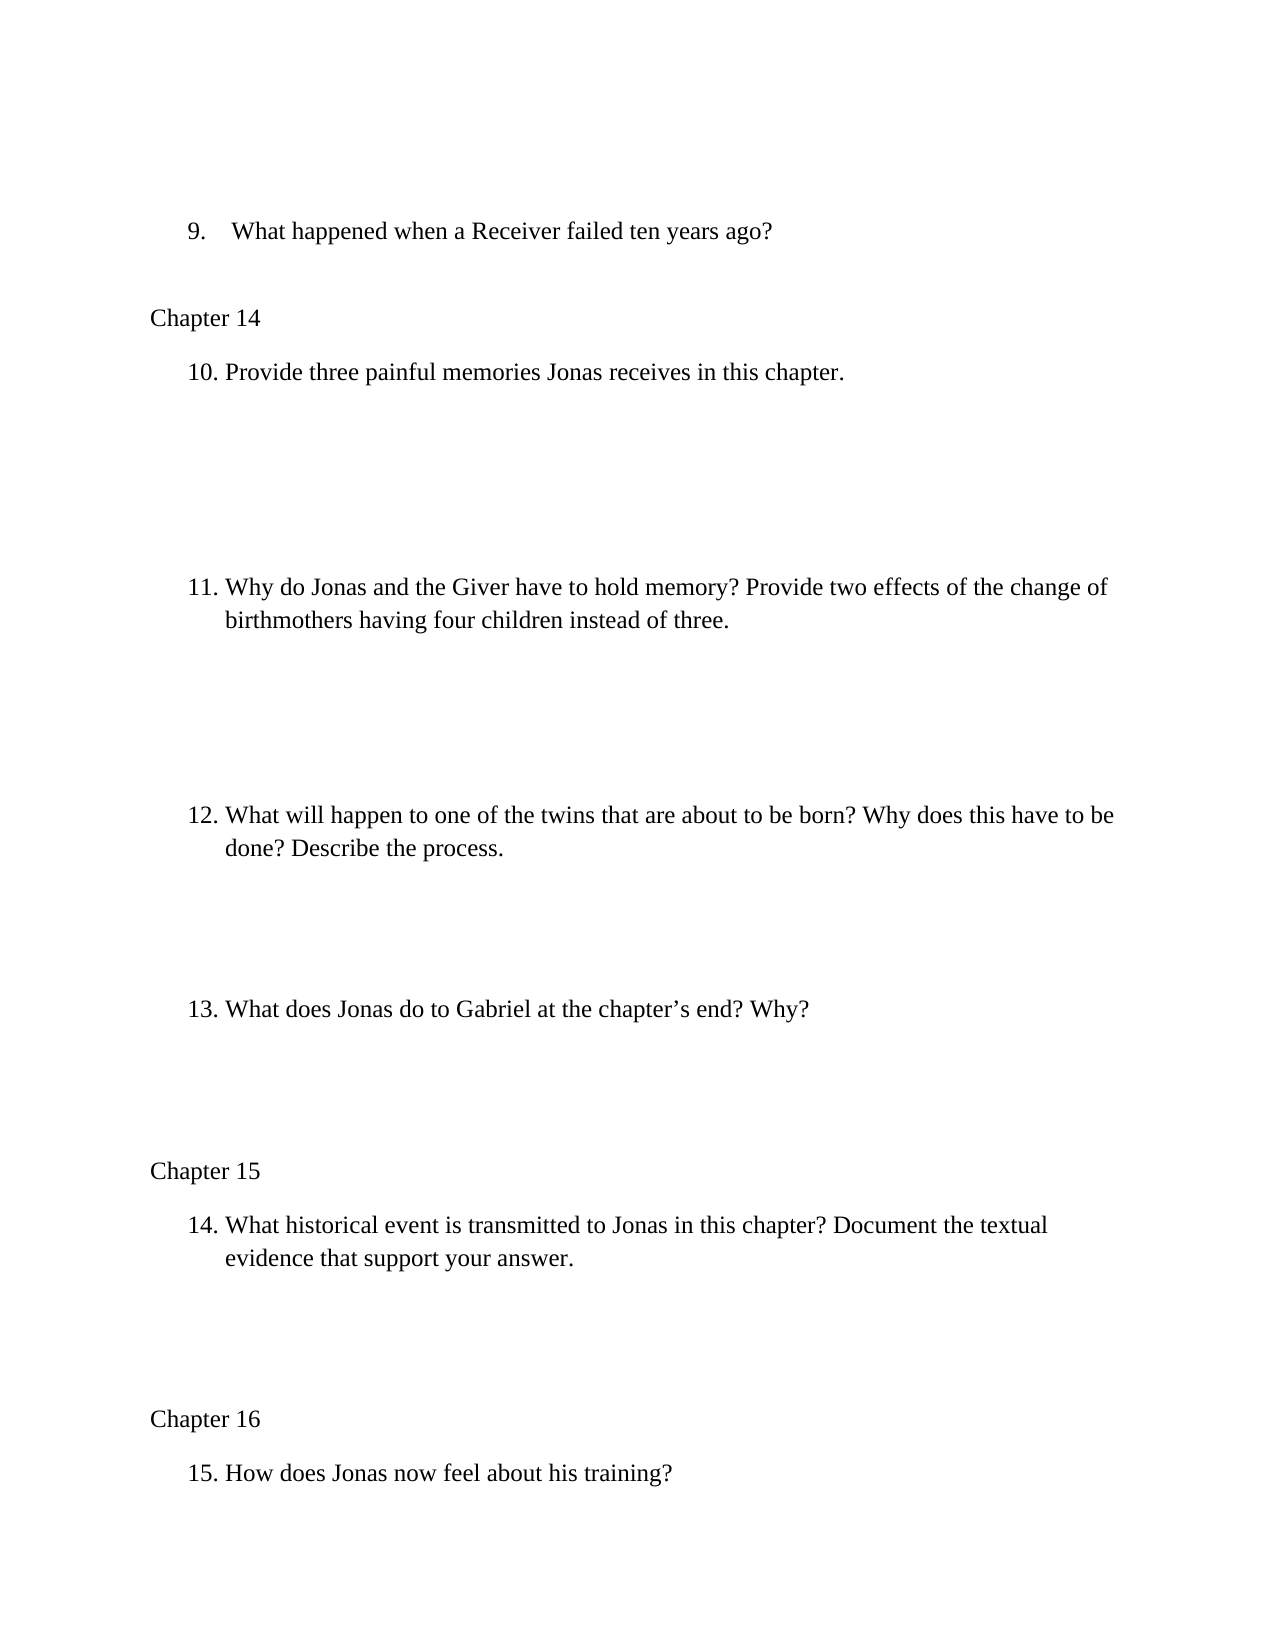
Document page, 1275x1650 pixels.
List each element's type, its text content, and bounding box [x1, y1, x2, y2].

list What will happen to one of the twins that are about to be born? Why does this have to be done? Describe the process. [187, 800, 1125, 862]
list Provide three painful memories Jonas receives in this chapter. [187, 357, 1125, 386]
list What happened when a Receiver failed ten years ago? [187, 216, 1125, 245]
list How does Jonas now feel about his training? [187, 1458, 1125, 1487]
list What historical event is transmitted to Jonas in this chapter? Document the textual evidence that support your answer. [187, 1210, 1125, 1272]
list Why do Jonas and the Giver have to hold memory? Provide two effects of the change of birthmothers having four children instead of three. [187, 572, 1125, 634]
list What does Jonas do to Gabriel at the chapter’s end? Why? [187, 994, 1125, 1023]
text Chapter 15 [150, 1156, 1125, 1185]
text Chapter 16 [150, 1404, 1125, 1433]
text Chapter 14 [150, 303, 1125, 332]
